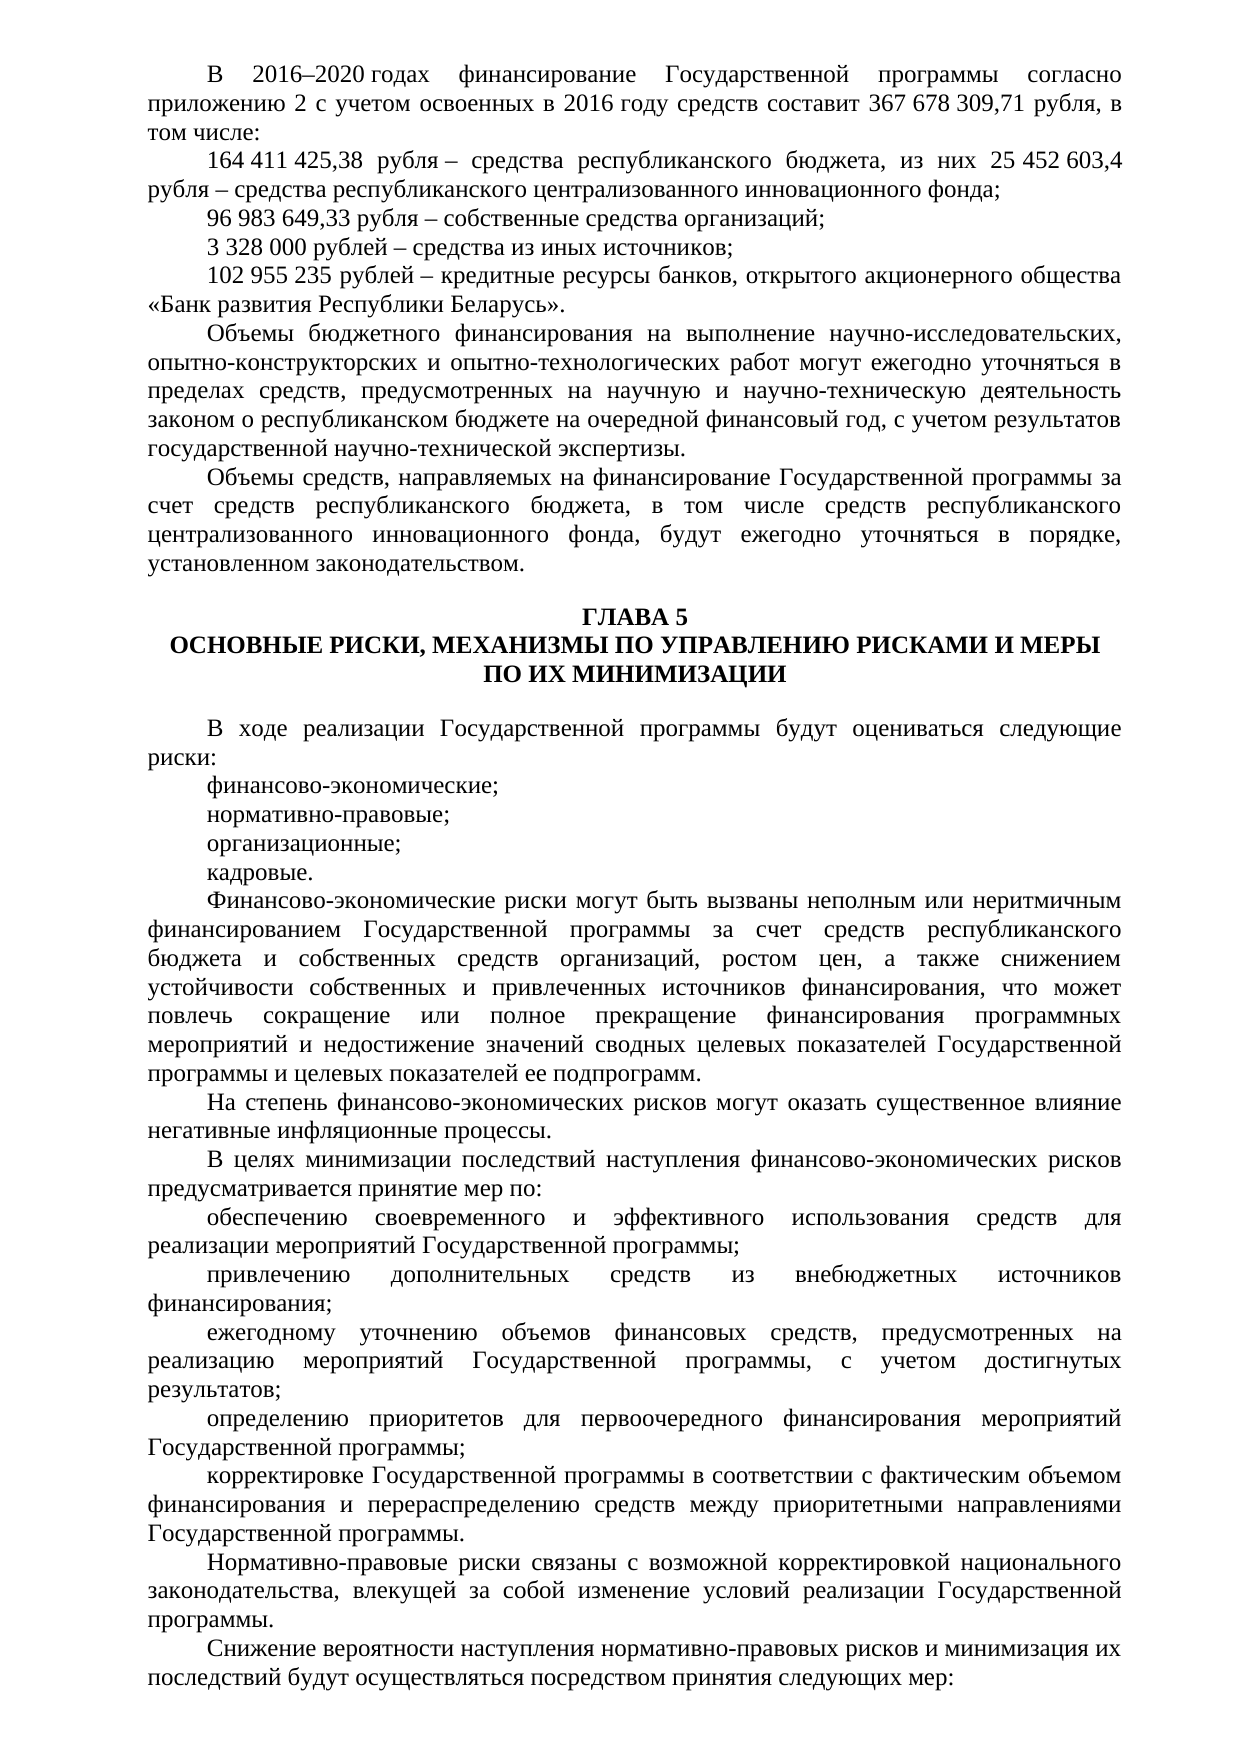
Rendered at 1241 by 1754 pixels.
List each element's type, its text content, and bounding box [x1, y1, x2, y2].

text кадровые. [147, 857, 1122, 885]
text организационные; [147, 828, 1122, 857]
text Объемы средств, направляемых на финансирование Государственной программы за счет средств республиканского бюджета, в том числе средств республиканского централизованного инновационного фонда, будут ежегодно уточняться в порядке, установленном законодательством. [147, 462, 1122, 577]
text В ходе реализации Государственной программы будут оцениваться следующие риски: [147, 713, 1122, 770]
text определению приоритетов для первоочередного финансирования мероприятий Государственной программы; [147, 1403, 1122, 1460]
text 164 411 425,38 рубля – средства республиканского бюджета, из них 25 452 603,4 рубля – средства республиканского централизованного инновационного фонда; [147, 145, 1122, 203]
text нормативно-правовые; [147, 799, 1122, 828]
text Финансово-экономические риски могут быть вызваны неполным или неритмичным финансированием Государственной программы за счет средств республиканского бюджета и собственных средств организаций, ростом цен, а также снижением устойчивости собственных и привлеченных источников финансирования, что может повлечь сокращение или полное прекращение финансирования программных мероприятий и недостижение значений сводных целевых показателей Государственной программы и целевых показателей ее подпрограмм. [147, 885, 1122, 1087]
text корректировке Государственной программы в соответствии с фактическим объемом финансирования и перераспределению средств между приоритетными направлениями Государственной программы. [147, 1460, 1122, 1547]
text На степень финансово-экономических рисков могут оказать существенное влияние негативные инфляционные процессы. [147, 1087, 1122, 1144]
text привлечению дополнительных средств из внебюджетных источников финансирования; [147, 1259, 1122, 1317]
text обеспечению своевременного и эффективного использования средств для реализации мероприятий Государственной программы; [147, 1202, 1122, 1259]
text Снижение вероятности наступления нормативно-правовых рисков и минимизация их последствий будут осуществляться посредством принятия следующих мер: [147, 1633, 1122, 1690]
text 3 328 000 рублей – средства из иных источников; [147, 232, 1122, 260]
text В целях минимизации последствий наступления финансово-экономических рисков предусматривается принятие мер по: [147, 1144, 1122, 1202]
text Объемы бюджетного финансирования на выполнение научно-исследовательских, опытно-конструкторских и опытно-технологических работ могут ежегодно уточняться в пределах средств, предусмотренных на научную и научно-техническую деятельность законом о республиканском бюджете на очередной финансовый год, с учетом результатов государственной научно-технической экспертизы. [147, 318, 1122, 462]
text В 2016–2020 годах финансирование Государственной программы согласно приложению 2 с учетом освоенных в 2016 году средств составит 367 678 309,71 рубля, в том числе: [147, 59, 1122, 145]
text 102 955 235 рублей – кредитные ресурсы банков, открытого акционерного общества «Банк развития Республики Беларусь». [147, 260, 1122, 318]
text Нормативно-правовые риски связаны с возможной корректировкой национального законодательства, влекущей за собой изменение условий реализации Государственной программы. [147, 1547, 1122, 1633]
text 96 983 649,33 рубля – собственные средства организаций; [147, 203, 1122, 232]
text ежегодному уточнению объемов финансовых средств, предусмотренных на реализацию мероприятий Государственной программы, с учетом достигнутых результатов; [147, 1317, 1122, 1403]
text финансово-экономические; [147, 770, 1122, 799]
text ГЛАВА 5 ОСНОВНЫЕ РИСКИ, МЕХАНИЗМЫ ПО УПРАВЛЕНИЮ РИСКАМИ И МЕРЫ ПО ИХ МИНИМИЗАЦИИ [147, 602, 1122, 688]
